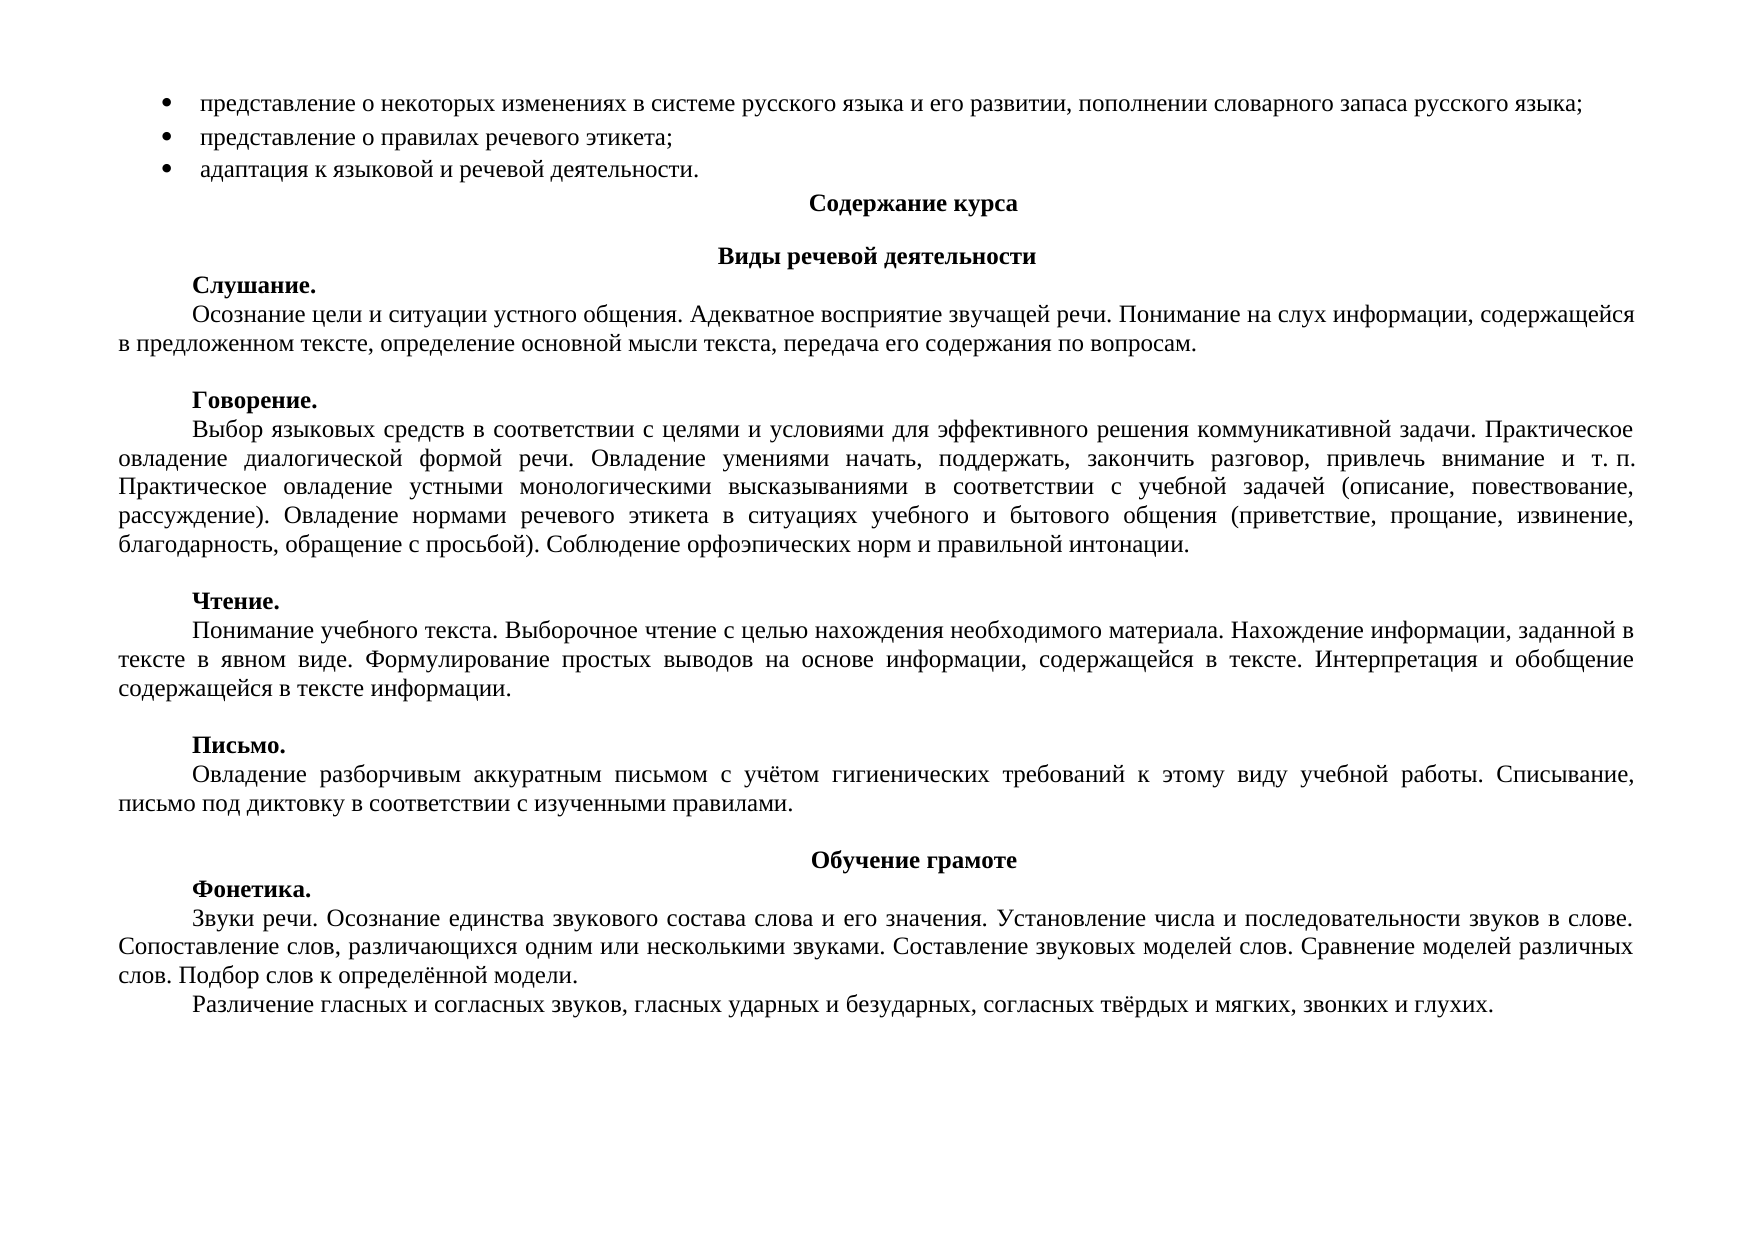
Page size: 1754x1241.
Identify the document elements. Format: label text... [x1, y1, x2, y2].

text Виды речевой деятельности [118, 241, 1636, 270]
text Выбор языковых средств в соответствии с целями и условиями для эффективного решения коммуникативной задачи. Практическое овладение диалогической формой речи. Овладение умениями начать, поддержать, закончить разговор, привлечь внимание и т. п. Практическое овладение устными монологическими высказываниями в соответствии с учебной задачей (описание, повествование, рассуждение). Овладение нормами речевого этикета в ситуациях учебного и бытового общения (приветствие, прощание, извинение, благодарность, обращение с просьбой). Соблюдение орфоэпических норм и правильной интонации. [118, 414, 1636, 558]
text Чтение. [118, 586, 1636, 615]
text Обучение грамоте [118, 845, 1636, 874]
list адаптация к языковой и речевой деятельности. [162, 154, 1636, 183]
list представление о некоторых изменениях в системе русского языка и его развитии, пополнении словарного запаса русского языка; [162, 88, 1636, 117]
text Фонетика. [118, 874, 1636, 903]
text Осознание цели и ситуации устного общения. Адекватное восприятие звучащей речи. Понимание на слух информации, содержащейся в предложенном тексте, определение основной мысли текста, передача его содержания по вопросам. [118, 299, 1636, 356]
text Письмо. [118, 730, 1636, 759]
text Звуки речи. Осознание единства звукового состава слова и его значения. Установление числа и последовательности звуков в слове. Сопоставление слов, различающихся одним или несколькими звуками. Составление звуковых моделей слов. Сравнение моделей различных слов. Подбор слов к определённой модели. [118, 903, 1636, 989]
text Овладение разборчивым аккуратным письмом с учётом гигиенических требований к этому виду учебной работы. Списывание, письмо под диктовку в соответствии с изученными правилами. [118, 759, 1636, 816]
text Содержание курса [118, 188, 1636, 216]
list представление о правилах речевого этикета; [162, 122, 1636, 150]
text Понимание учебного текста. Выборочное чтение с целью нахождения необходимого материала. Нахождение информации, заданной в тексте в явном виде. Формулирование простых выводов на основе информации, содержащейся в тексте. Интерпретация и обобщение содержащейся в тексте информации. [118, 615, 1636, 701]
text Слушание. [118, 270, 1636, 299]
text Различение гласных и согласных звуков, гласных ударных и безударных, согласных твёрдых и мягких, звонких и глухих. [118, 989, 1636, 1018]
text Говорение. [118, 385, 1636, 414]
